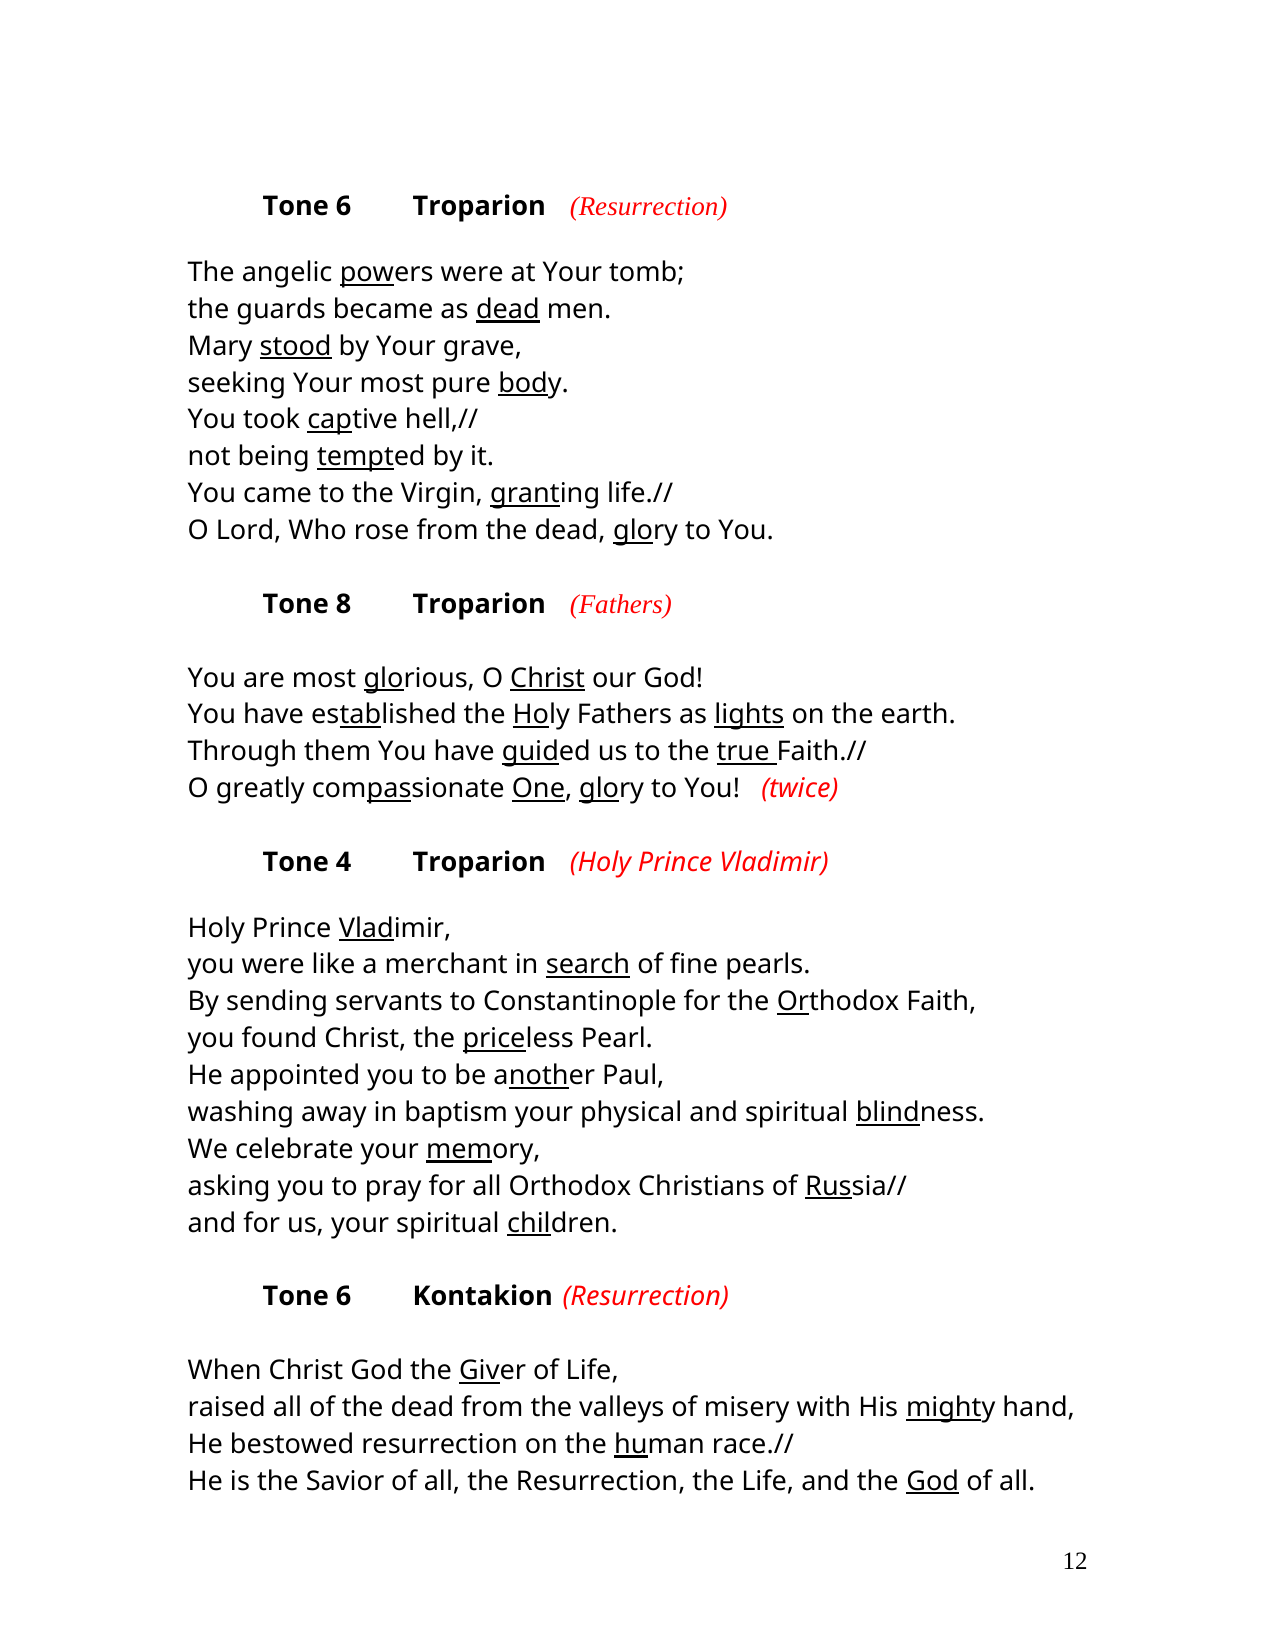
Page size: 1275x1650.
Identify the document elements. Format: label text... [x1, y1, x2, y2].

text We celebrate your memory, [187, 1129, 1087, 1166]
text He bestowed resurrection on the human race.// [187, 1424, 1087, 1461]
text He appointed you to be another Paul, [187, 1056, 1087, 1092]
text He is the Savior of all, the Resurrection, the Life, and the God of all. [187, 1461, 1087, 1498]
text You came to the Virgin, granting life.// [187, 474, 1087, 511]
text not being tempted by it. [187, 437, 1087, 474]
text Mary stood by Your grave, [187, 326, 1087, 363]
text the guards became as dead men. [187, 289, 1087, 326]
text raised all of the dead from the valleys of misery with His mighty hand, [187, 1387, 1087, 1424]
text you found Christ, the priceless Pearl. [187, 1019, 1087, 1056]
text Holy Prince Vladimir, [187, 908, 1087, 945]
text You are most glorious, O Christ our God! [187, 658, 1087, 695]
text By sending servants to Constantinople for the Orthodox Faith, [187, 982, 1087, 1019]
text When Christ God the Giver of Life, [187, 1351, 1087, 1387]
text Tone 6 Troparion (Resurrection) [187, 187, 1087, 224]
text washing away in baptism your physical and spiritual blindness. [187, 1092, 1087, 1129]
text you were like a merchant in search of fine pearls. [187, 945, 1087, 982]
text You have established the Holy Fathers as lights on the earth. [187, 695, 1087, 732]
text seeking Your most pure body. [187, 363, 1087, 400]
text Tone 6 Kontakion (Resurrection) [187, 1277, 1087, 1314]
text O greatly compassionate One, glory to You! (twice) [187, 769, 1087, 806]
text Tone 4 Troparion (Holy Prince Vladimir) [187, 842, 1087, 879]
text Tone 8 Troparion (Fathers) [187, 584, 1087, 621]
text Through them You have guided us to the true Faith.// [187, 732, 1087, 769]
text and for us, your spiritual children. [187, 1203, 1087, 1240]
text asking you to pray for all Orthodox Christians of Russia// [187, 1166, 1087, 1203]
text O Lord, Who rose from the dead, glory to You. [187, 511, 1087, 547]
text You took captive hell,// [187, 400, 1087, 437]
text The angelic powers were at Your tomb; [187, 252, 1087, 289]
